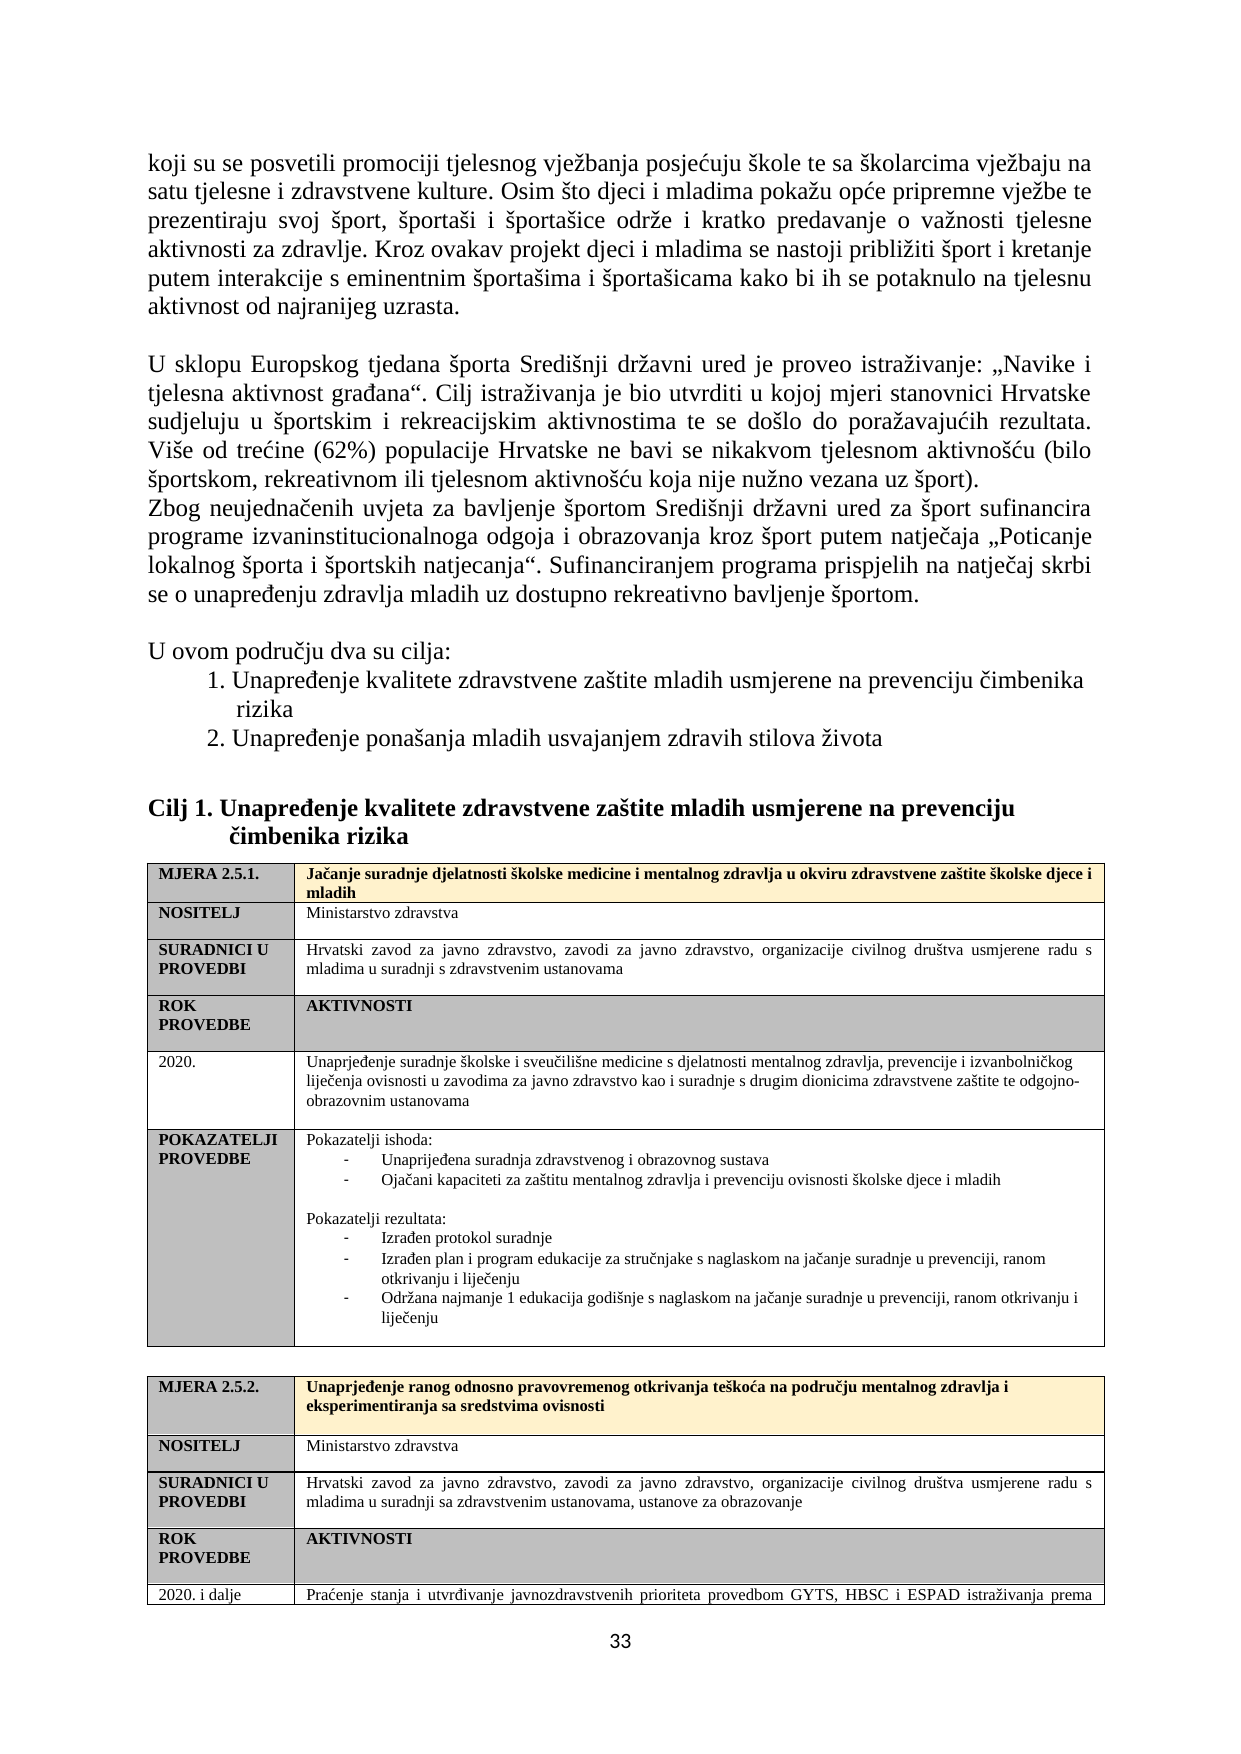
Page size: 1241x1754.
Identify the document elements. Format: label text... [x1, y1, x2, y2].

table_cell Hrvatski zavod za javno zdravstvo, zavodi za javno zdravstvo, organizacije civilnog društva usmjerene radu s mladima u suradnji sa zdravstvenim ustanovama, ustanove za obrazovanje [295, 1473, 1104, 1527]
text U sklopu Europskog tjedana športa Središnji državni ured je proveo istraživanje: „Navike i tjelesna aktivnost građana“. Cilj istraživanja je bio utvrditi u kojoj mjeri stanovnici Hrvatske sudjeluju u športskim i rekreacijskim aktivnostima te se došlo do poražavajućih rezultata. Više od trećine (62%) populacije Hrvatske ne bavi se nikakvom tjelesnom aktivnošću (bilo športskom, rekreativnom ili tjelesnom aktivnošću koja nije nužno vezana uz šport). [148, 349, 1093, 493]
text Zbog neujednačenih uvjeta za bavljenje športom Središnji državni ured za šport sufinancira programe izvaninstitucionalnoga odgoja i obrazovanja kroz šport putem natječaja „Poticanje lokalnog športa i športskih natjecanja“. Sufinanciranjem programa prispjelih na natječaj skrbi se o unapređenju zdravlja mladih uz dostupno rekreativno bavljenje športom. [148, 493, 1093, 608]
table_cell AKTIVNOSTI [295, 1529, 1104, 1583]
table_cell SURADNICI U PROVEDBI [148, 1473, 294, 1527]
text U ovom području dva su cilja: [148, 636, 1093, 665]
text čimbenika rizika [148, 821, 1093, 850]
table_cell NOSITELJ [148, 903, 294, 939]
text Cilj 1. Unapređenje kvalitete zdravstvene zaštite mladih usmjerene na prevenciju [148, 793, 1093, 821]
table_cell NOSITELJ [148, 1436, 294, 1471]
table_cell ROK PROVEDBE [148, 1529, 294, 1583]
table_cell SURADNICI U PROVEDBI [148, 940, 294, 995]
table_cell Ministarstvo zdravstva [295, 903, 1104, 939]
table_cell Unaprjeđenje suradnje školske i sveučilišne medicine s djelatnosti mentalnog zdravlja, prevencije i izvanbolničkog liječenja ovisnosti u zavodima za javno zdravstvo kao i suradnje s drugim dionicima zdravstvene zaštite te odgojno-obrazovnim ustanovama [295, 1052, 1104, 1129]
table_header Unaprjeđenje ranog odnosno pravovremenog otkrivanja teškoća na području mentalnog zdravlja i eksperimentiranja sa sredstvima ovisnosti [295, 1377, 1104, 1434]
table_header MJERA 2.5.2. [148, 1377, 294, 1434]
table_cell Hrvatski zavod za javno zdravstvo, zavodi za javno zdravstvo, organizacije civilnog društva usmjerene radu s mladima u suradnji s zdravstvenim ustanovama [295, 940, 1104, 995]
table_cell 2020. [148, 1052, 294, 1129]
table_cell 2020. i dalje [148, 1585, 294, 1604]
table_cell POKAZATELJI PROVEDBE [148, 1130, 294, 1346]
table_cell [295, 1585, 1104, 1604]
text 1. Unapređenje kvalitete zdravstvene zaštite mladih usmjerene na prevenciju čimbenika rizika [207, 665, 1093, 723]
table_cell AKTIVNOSTI [295, 996, 1104, 1051]
table_header MJERA 2.5.1. [148, 864, 294, 902]
table_cell Pokazatelji ishoda: Unaprijeđena suradnja zdravstvenog i obrazovnog sustava Ojačani kapaciteti za zaštitu mentalnog zdravlja i prevenciju ovisnosti školske djece i mladih Pokazatelji rezultata: Izrađen protokol suradnje Izrađen plan i program edukacije za stručnjake s naglaskom na jačanje suradnje u prevenciji, ranom otkrivanju i liječenju Održana najmanje 1 edukacija godišnje s naglaskom na jačanje suradnje u prevenciji, ranom otkrivanju i liječenju [295, 1130, 1104, 1346]
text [148, 148, 1093, 320]
table_cell ROK PROVEDBE [148, 996, 294, 1051]
text 2. Unapređenje ponašanja mladih usvajanjem zdravih stilova života [207, 723, 1093, 751]
table_header Jačanje suradnje djelatnosti školske medicine i mentalnog zdravlja u okviru zdravstvene zaštite školske djece i mladih [295, 864, 1104, 902]
table_cell Ministarstvo zdravstva [295, 1436, 1104, 1471]
